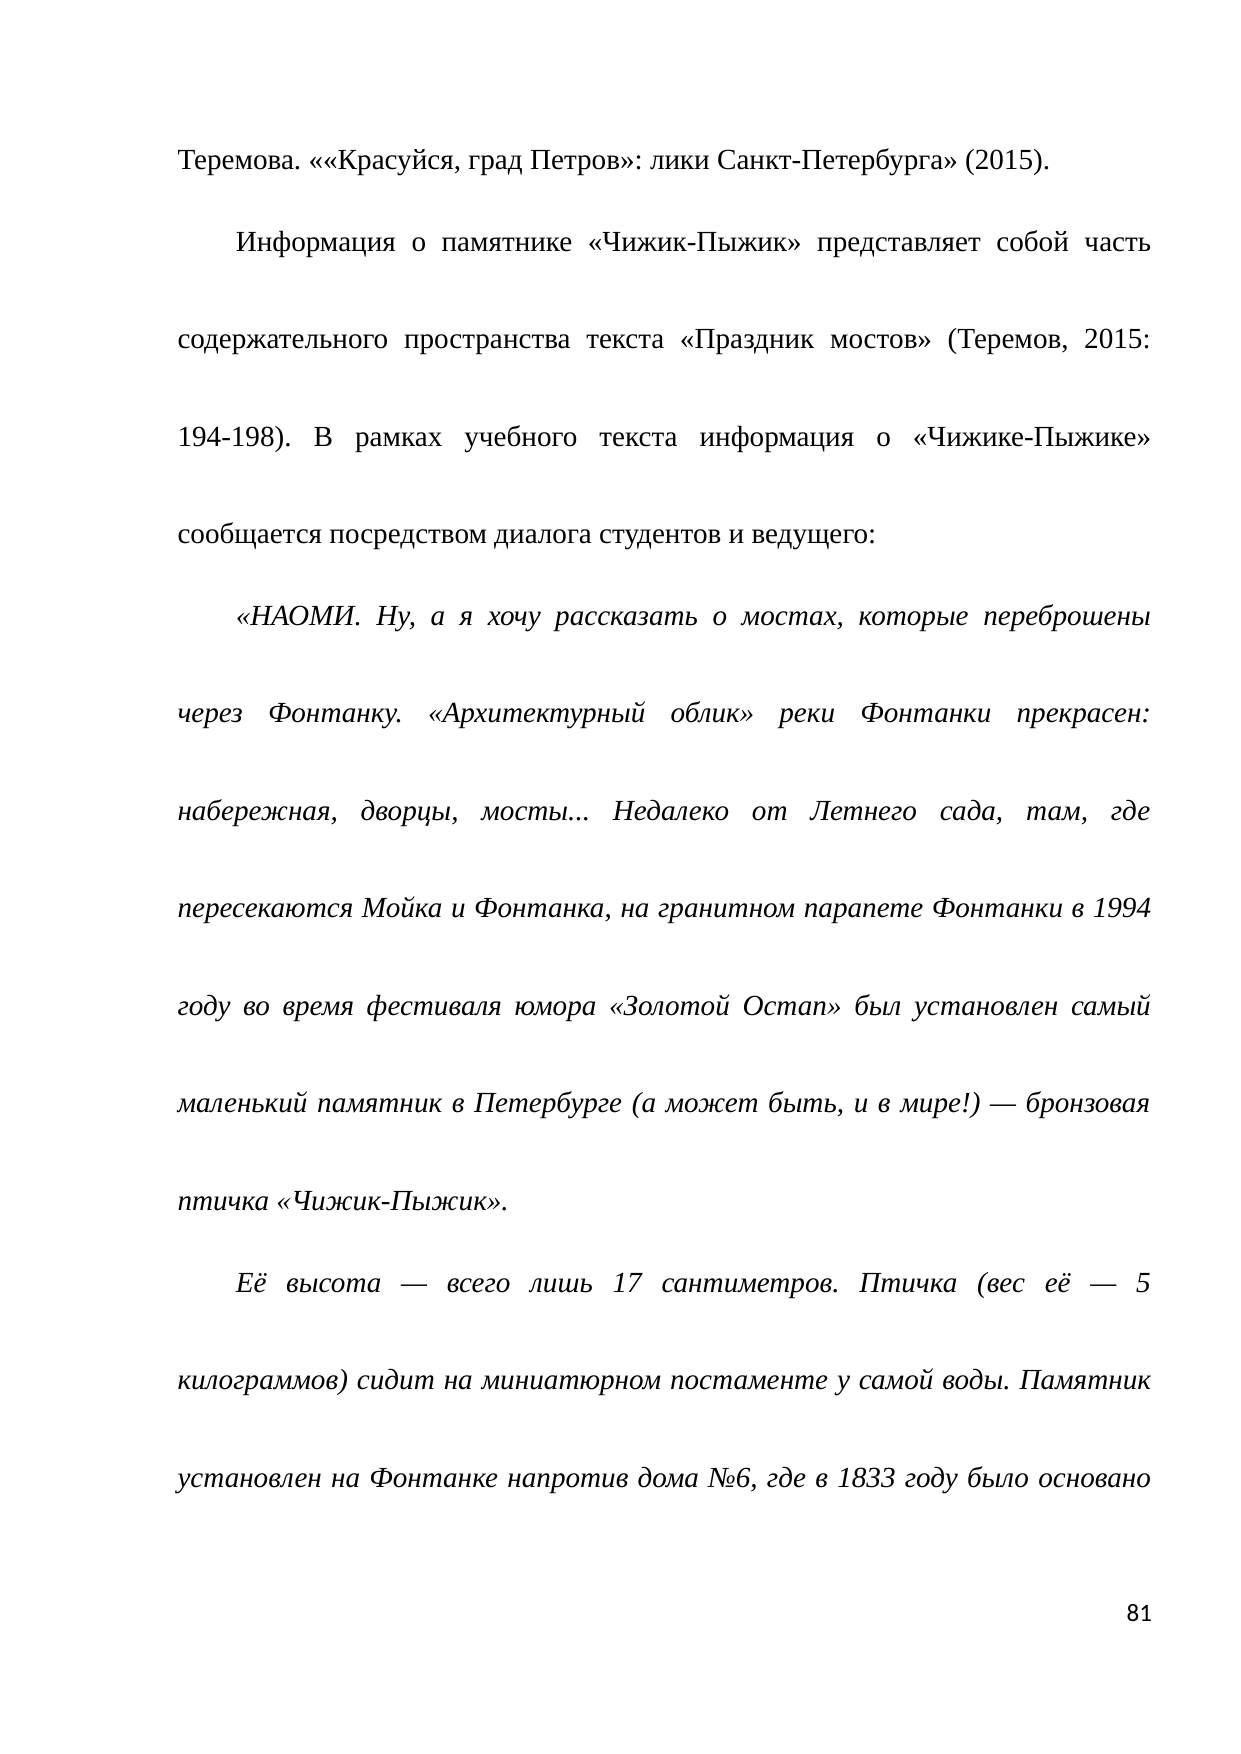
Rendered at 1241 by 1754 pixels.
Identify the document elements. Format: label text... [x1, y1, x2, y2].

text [177, 1249, 1152, 1509]
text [177, 126, 1152, 191]
text «НАОМИ. Ну, а я хочу рассказать о мостах, которые переброшены через Фонтанку. «Архитектурный облик» реки Фонтанки прекрасен: набережная, дворцы, мосты... Недалеко от Летнего сада, там, где пересекаются Мойка и Фонтанка, на гранитном парапете Фонтанки в 1994 году во время фестиваля юмора «Золотой Остап» был установлен самый маленький памятник в Петербурге (а может быть, и в мире!) — бронзовая птичка «Чижик-Пыжик». [177, 582, 1152, 1232]
text Информация о памятнике «Чижик-Пыжик» представляет собой часть содержательного пространства текста «Праздник мостов» (Теремов, 2015: 194-198). В рамках учебного текста информация о «Чижике-Пыжике» сообщается посредством диалога студентов и ведущего: [177, 208, 1152, 566]
